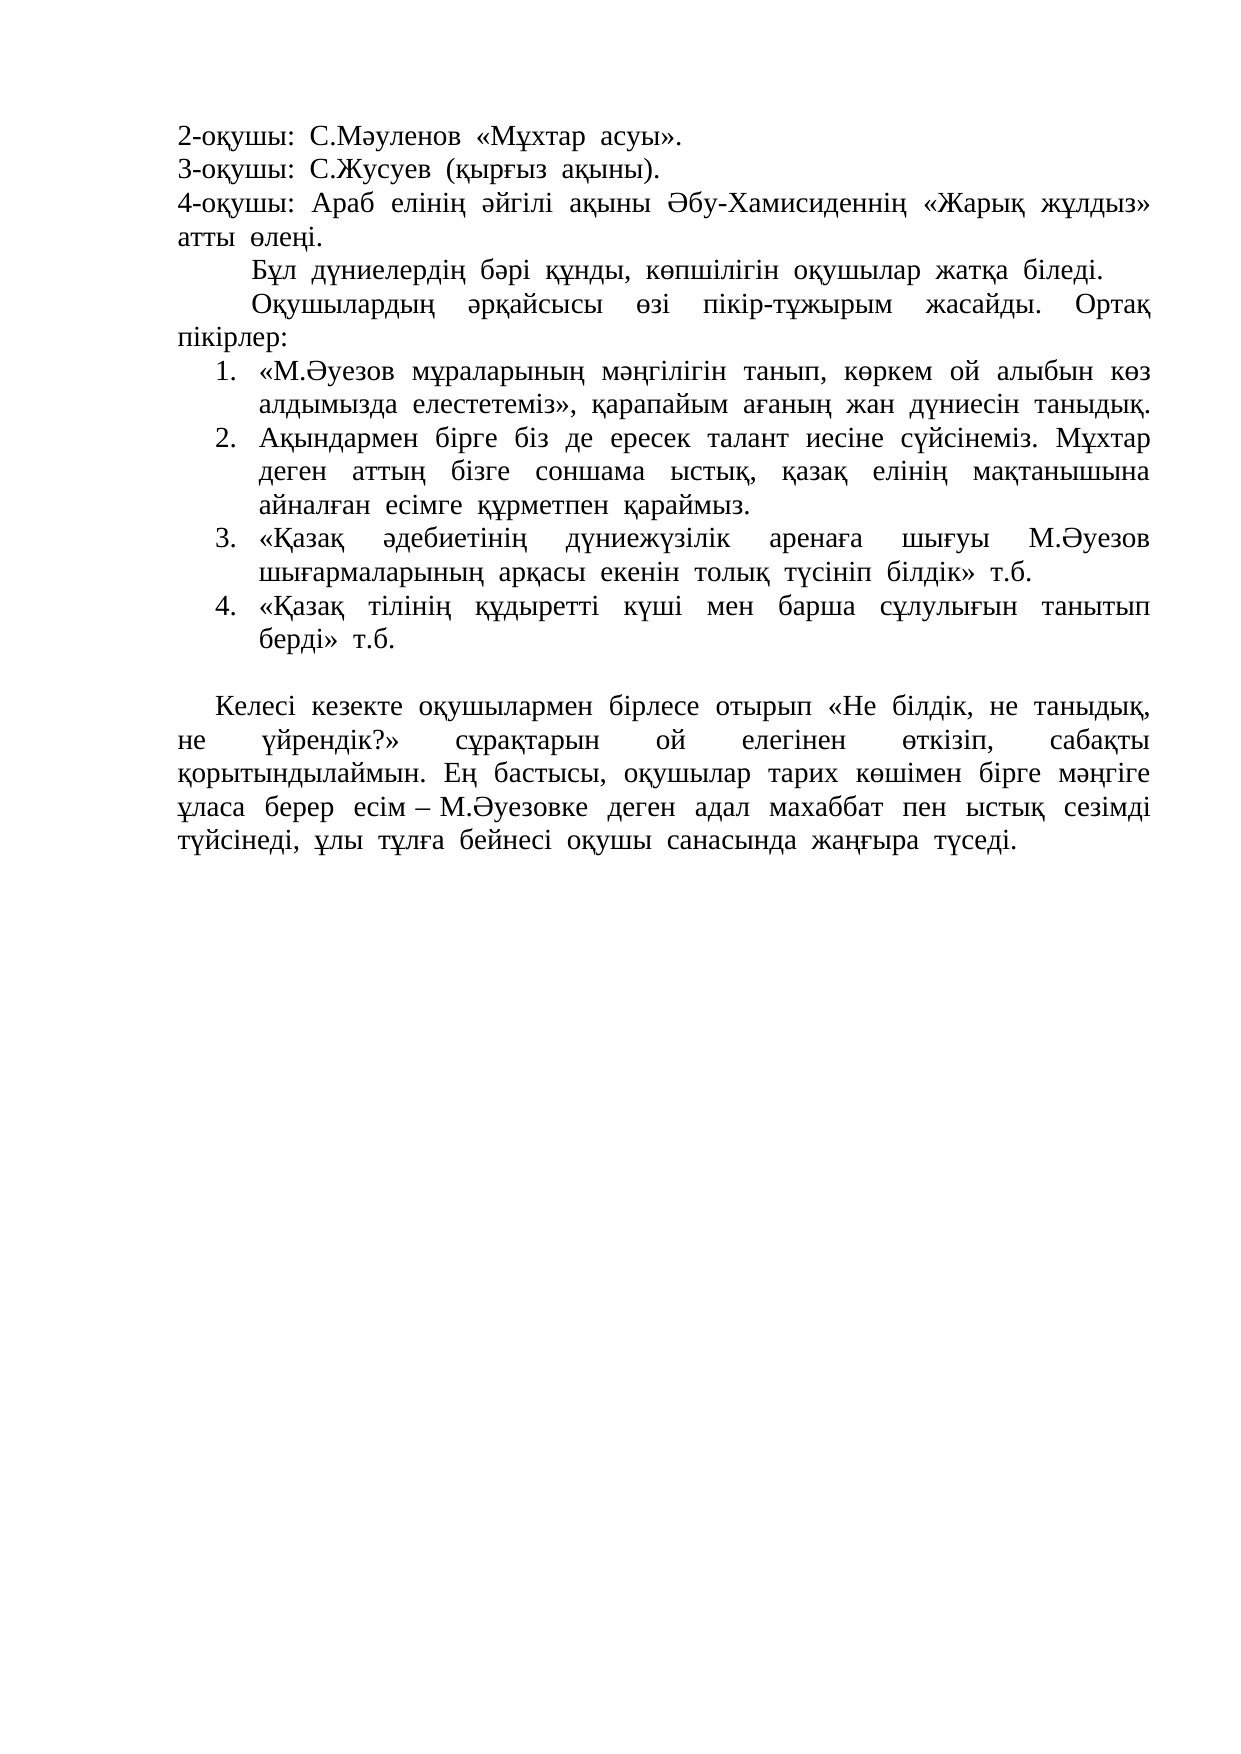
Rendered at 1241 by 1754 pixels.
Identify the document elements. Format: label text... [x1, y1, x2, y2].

list «М.Әуезов мұраларының мәңгілігін танып, көркем ой алыбын көз алдымызда елестетеміз», қарапайым ағаның жан дүниесін таныдық. [215, 353, 1152, 420]
text Оқушылардың әрқайсысы өзі пікір-тұжырым жасайды. Ортақ пікірлер: [177, 286, 1152, 353]
list «Қазақ әдебиетінің дүниежүзілік аренаға шығуы М.Әуезов шығармаларының арқасы екенін толық түсініп білдік» т.б. [215, 521, 1152, 588]
text 3-оқушы: С.Жусуев (қырғыз ақыны). [177, 152, 1152, 185]
text 2-оқушы: С.Мәуленов «Мұхтар асуы». [177, 118, 1152, 152]
text 4-оқушы: Араб елінің әйгілі ақыны Әбу-Хамисиденнің «Жарық жұлдыз» атты өлеңі. [177, 185, 1152, 252]
list Ақындармен бірге біз де ересек талант иесіне сүйсінеміз. Мұхтар деген аттың бізге соншама ыстық, қазақ елінің мақтанышына айналған есімге құрметпен қараймыз. [215, 420, 1152, 521]
list «Қазақ тілінің құдыретті күші мен барша сұлулығын танытып берді» т.б. [215, 588, 1152, 655]
text Бұл дүниелердің бәрі құнды, көпшілігін оқушылар жатқа біледі. [177, 252, 1152, 286]
text Келесі кезекте оқушылармен бірлесе отырып «Не білдік, не таныдық, не үйрендік?» сұрақтарын ой елегінен өткізіп, сабақты қорытындылаймын. Ең бастысы, оқушылар тарих көшімен бірге мәңгіге ұласа берер есім – М.Әуезовке деген адал махаббат пен ыстық сезімді түйсінеді, ұлы тұлға бейнесі оқушы санасында жаңғыра түседі. [177, 688, 1152, 856]
